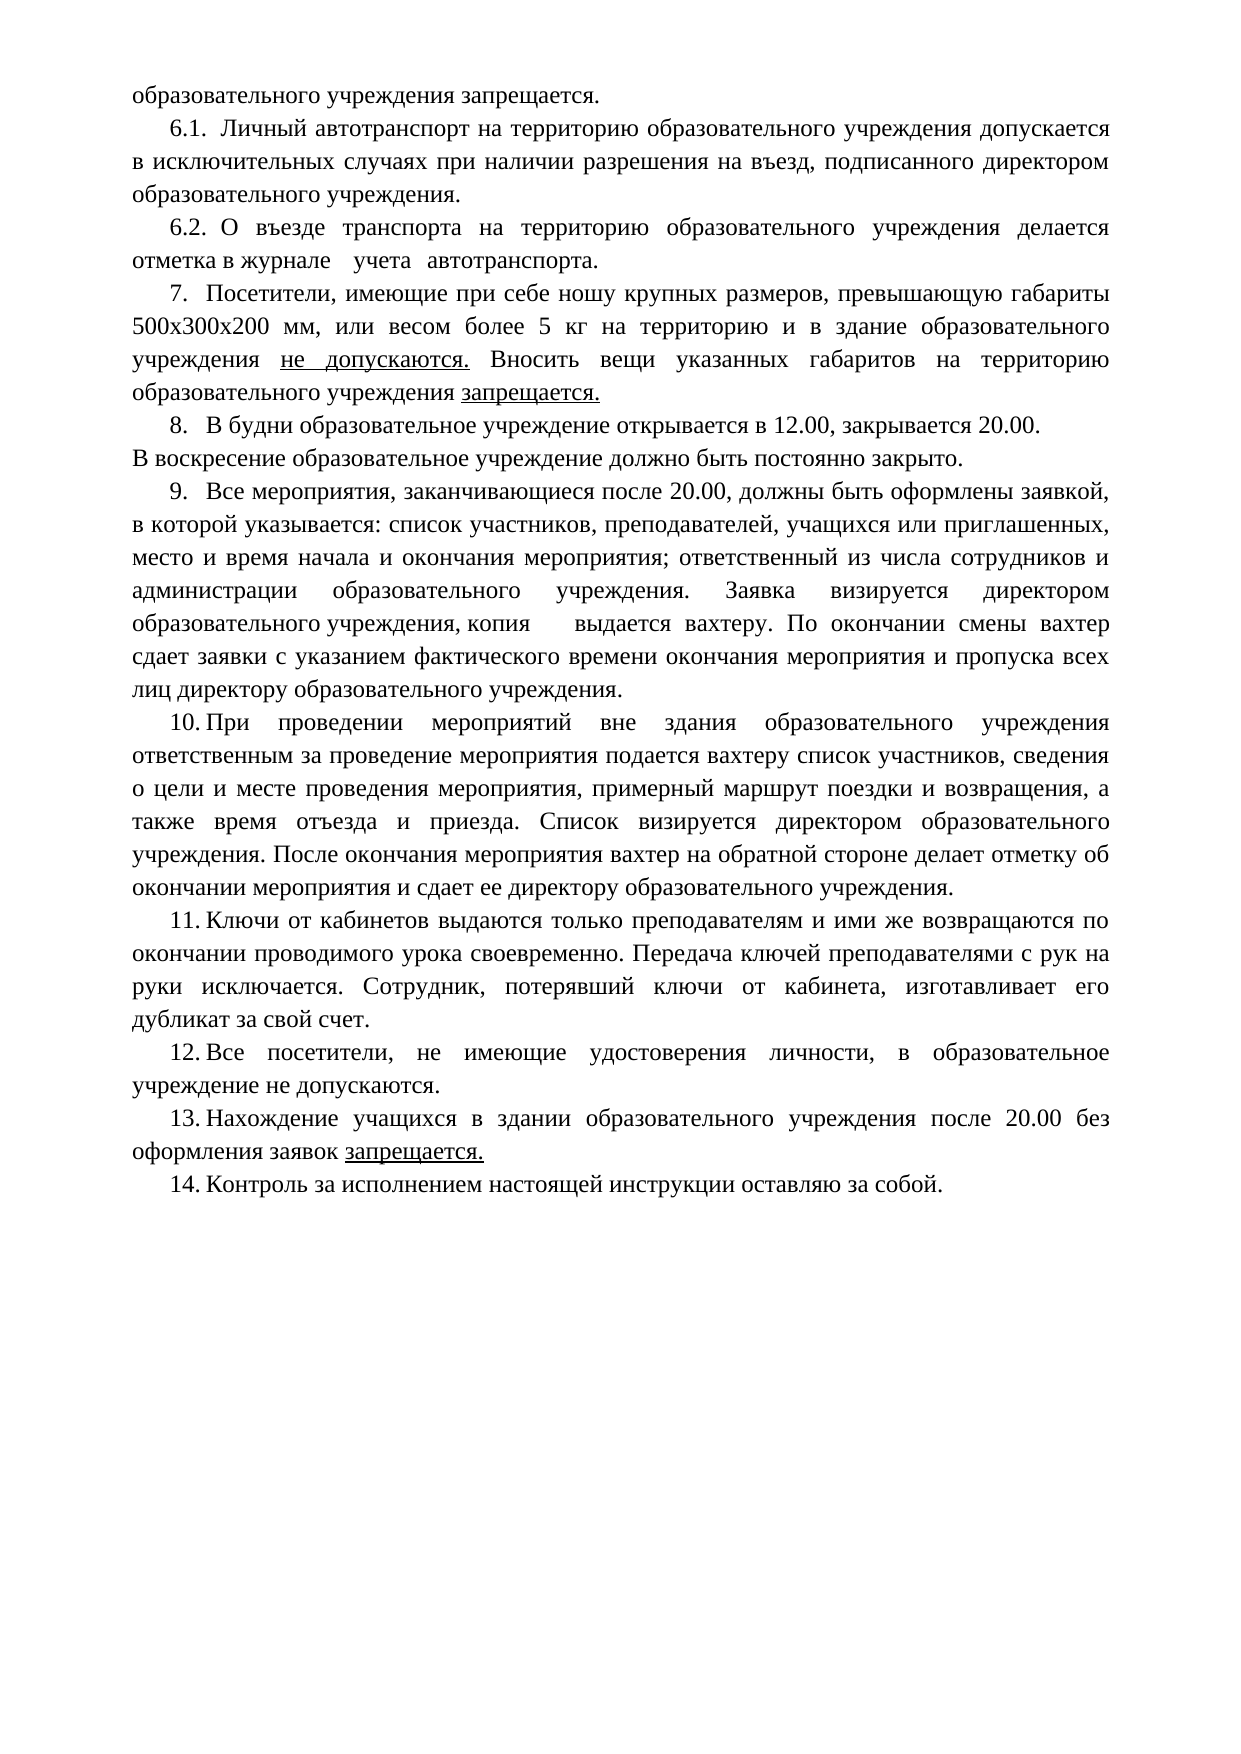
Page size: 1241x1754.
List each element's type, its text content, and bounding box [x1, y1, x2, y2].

list Контроль за исполнением настоящей инструкции оставляю за собой. [132, 1169, 1110, 1198]
text В воскресение образовательное учреждение должно быть постоянно закрыто. [132, 443, 1110, 472]
list Все посетители, не имеющие удостоверения личности, в образовательное учреждение не допускаются. [132, 1037, 1110, 1099]
list При проведении мероприятий вне здания образовательного учреждения ответственным за проведение мероприятия подается вахтеру список участников, сведения о цели и месте проведения мероприятия, примерный маршрут поездки и возвращения, а также время отъезда и приезда. Список визируется директором образовательного учреждения. После окончания мероприятия вахтер на обратной стороне делает отметку об окончании мероприятия и сдает ее директору образовательного учреждения. [132, 707, 1110, 901]
list Личный автотранспорт на территорию образовательного учреждения допускается в исключительных случаях при наличии разрешения на въезд, подписанного директором образовательного учреждения. [132, 113, 1110, 207]
list Нахождение учащихся в здании образовательного учреждения после 20.00 без оформления заявок запрещается. [132, 1103, 1110, 1165]
list Все мероприятия, заканчивающиеся после 20.00, должны быть оформлены заявкой, в которой указывается: список участников, преподавателей, учащихся или приглашенных, место и время начала и окончания мероприятия; ответственный из числа сотрудников и администрации образовательного учреждения. Заявка визируется директором образовательного учреждения, копия выдается вахтеру. По окончании смены вахтер сдает заявки с указанием фактического времени окончания мероприятия и пропуска всех лиц директору образовательного учреждения. [132, 476, 1110, 703]
list В будни образовательное учреждение открывается в 12.00, закрывается 20.00. [132, 410, 1110, 439]
list О въезде транспорта на территорию образовательного учреждения делается отметка в журнале учета автотранспорта. [132, 212, 1110, 273]
list Посетители, имеющие при себе ношу крупных размеров, превышающую габариты 500x300x200 мм, или весом более 5 кг на территорию и в здание образовательного учреждения не допускаются. Вносить вещи указанных габаритов на территорию образовательного учреждения запрещается. [132, 278, 1110, 406]
list Ключи от кабинетов выдаются только преподавателям и ими же возвращаются по окончании проводимого урока своевременно. Передача ключей преподавателями с рук на руки исключается. Сотрудник, потерявший ключи от кабинета, изготавливает его дубликат за свой счет. [132, 905, 1110, 1033]
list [132, 80, 1110, 108]
